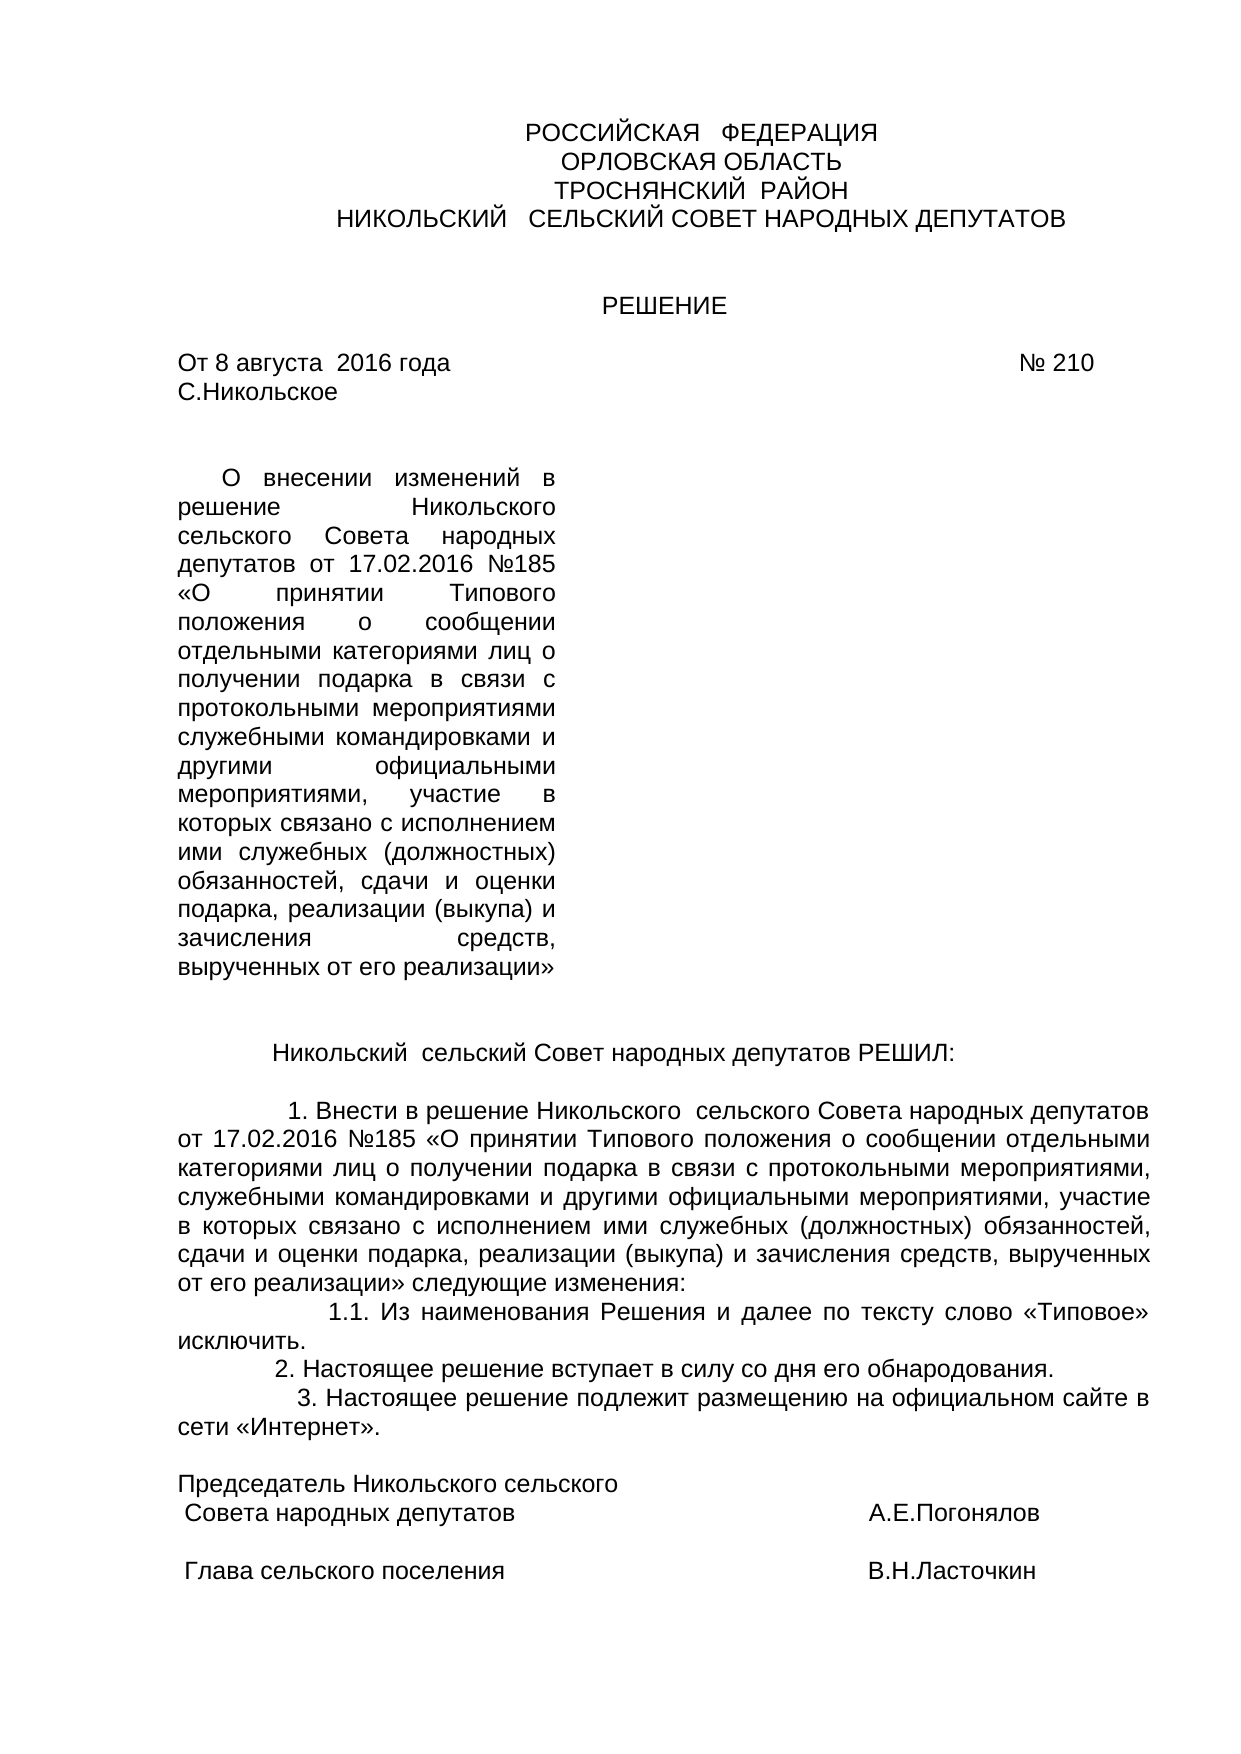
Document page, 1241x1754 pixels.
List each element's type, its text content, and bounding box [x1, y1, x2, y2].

text С.Никольское [177, 377, 1152, 406]
text 1. Внести в решение Никольского сельского Совета народных депутатов от 17.02.2016 №185 «О принятии Типового положения о сообщении отдельными категориями лиц о получении подарка в связи с протокольными мероприятиями, служебными командировками и другими официальными мероприятиями, участие в которых связано с исполнением ими служебных (должностных) обязанностей, сдачи и оценки подарка, реализации (выкупа) и зачисления средств, вырученных от его реализации» следующие изменения: [177, 1096, 1152, 1297]
text 1.1. Из наименования Решения и далее по тексту слово «Типовое» исключить. [177, 1297, 1152, 1354]
text РОССИЙСКАЯ ФЕДЕРАЦИЯ [177, 118, 1152, 147]
text 2. Настоящее решение вступает в силу со дня его обнародования. [177, 1354, 1152, 1383]
text 3. Настоящее решение подлежит размещению на официальном сайте в сети «Интернет». [177, 1383, 1152, 1441]
text ТРОСНЯНСКИЙ РАЙОН [177, 176, 1152, 204]
text Никольский сельский Совет народных депутатов РЕШИЛ: [177, 1038, 1152, 1067]
text Глава сельского поселения В.Н.Ласточкин [177, 1556, 1152, 1584]
text ОРЛОВСКАЯ ОБЛАСТЬ [177, 147, 1152, 176]
text Совета народных депутатов А.Е.Погонялов [177, 1498, 1152, 1527]
text О внесении изменений в решение Никольского сельского Совета народных депутатов от 17.02.2016 №185 «О принятии Типового положения о сообщении отдельными категориями лиц о получении подарка в связи с протокольными мероприятиями служебными командировками и другими официальными мероприятиями, участие в которых связано с исполнением ими служебных (должностных) обязанностей, сдачи и оценки подарка, реализации (выкупа) и зачисления средств, вырученных от его реализации» [177, 463, 556, 981]
text НИКОЛЬСКИЙ СЕЛЬСКИЙ СОВЕТ НАРОДНЫХ ДЕПУТАТОВ [177, 204, 1152, 233]
text Председатель Никольского сельского [177, 1469, 1152, 1498]
text РЕШЕНИЕ [177, 291, 1152, 319]
text От 8 августа 2016 года № 210 [177, 348, 1152, 377]
